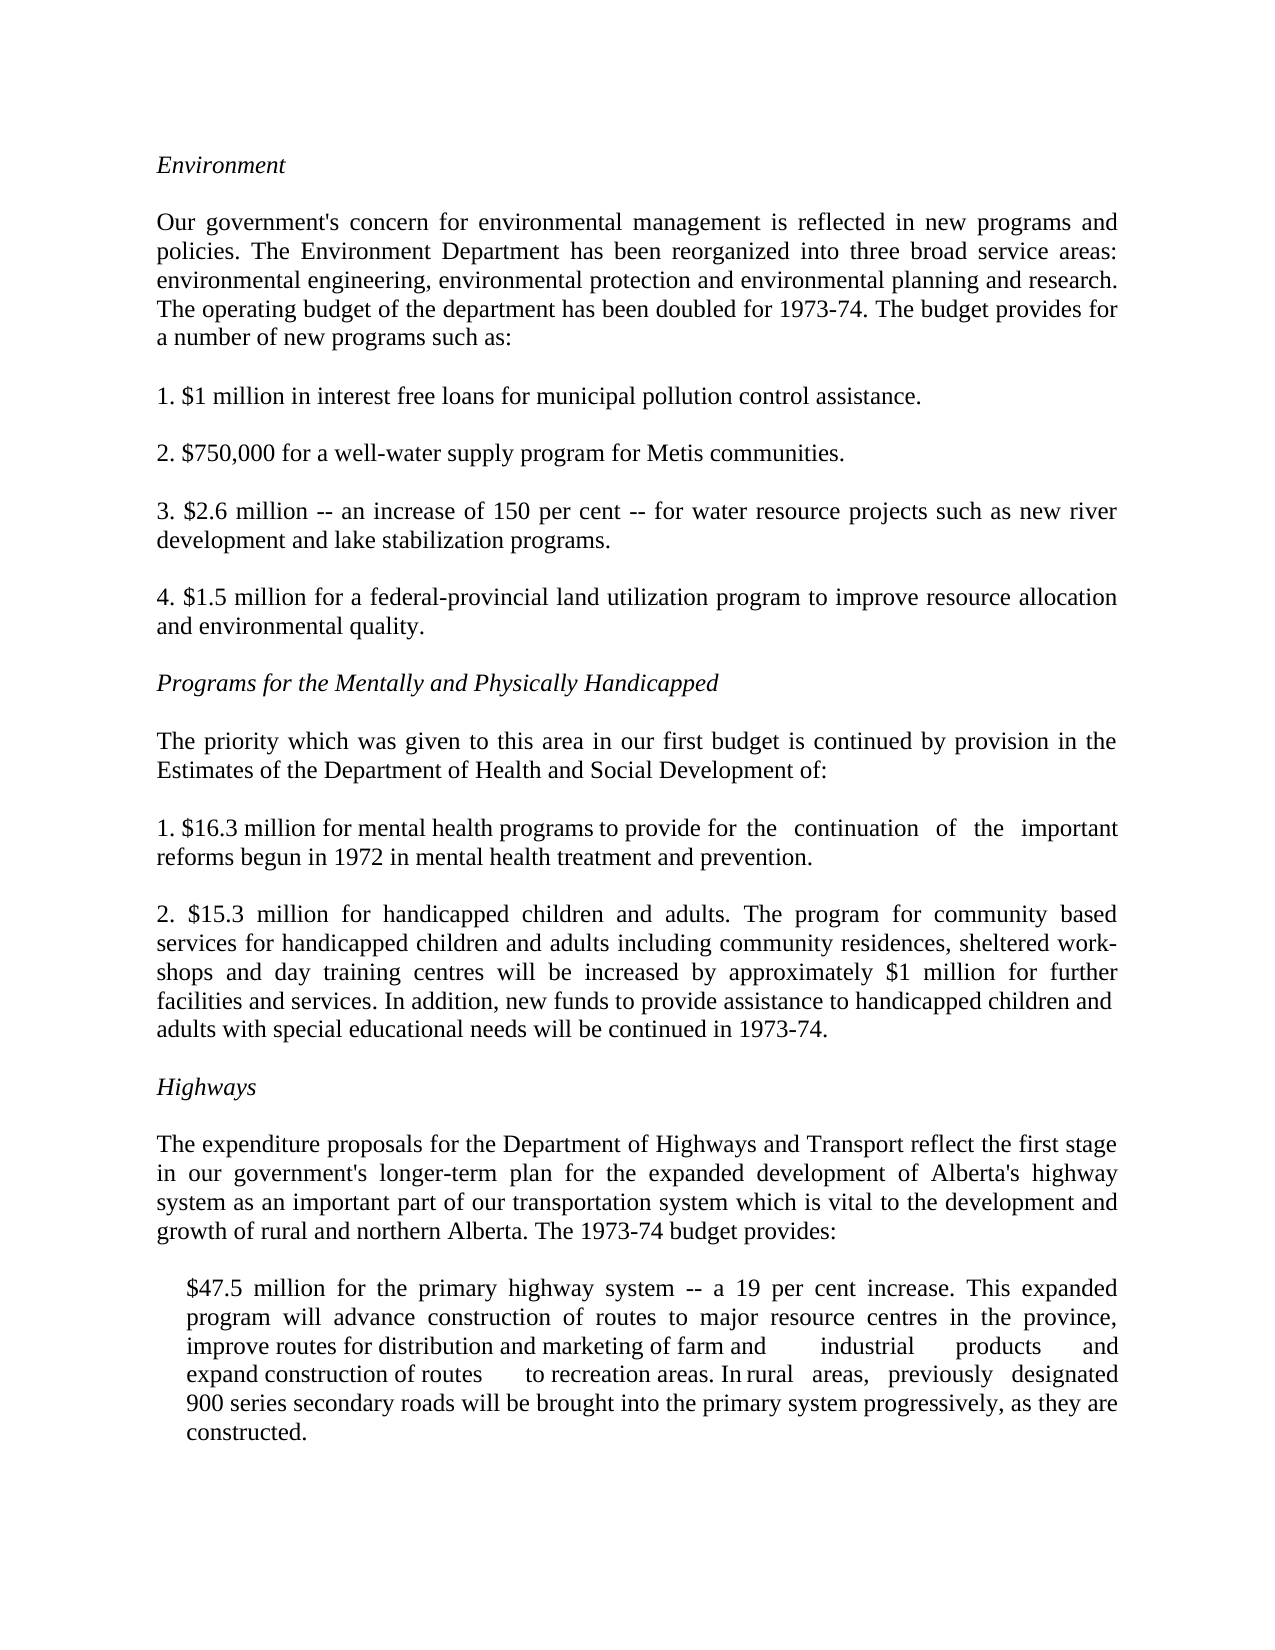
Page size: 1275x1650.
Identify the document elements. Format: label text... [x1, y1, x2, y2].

text Highways [156, 1072, 1118, 1101]
text Environment [156, 150, 1118, 179]
text Programs for the Mentally and Physically Handicapped [156, 668, 1118, 697]
text $47.5 million for the primary highway system -- a 19 per cent increase. This expanded program will advance construction of routes to major resource centres in the province, improve routes for distribution and marketing of farm and industrial products and expand construction of routes to recreation areas. In rural areas, previously designated 900 series secondary roads will be brought into the primary system progressively, as they are constructed. [186, 1273, 1118, 1446]
text 1. $1 million in interest free loans for municipal pollution control assistance. [156, 381, 1118, 410]
text The priority which was given to this area in our first budget is continued by provision in the Estimates of the Department of Health and Social Development of: [156, 726, 1118, 783]
text 3. $2.6 million -- an increase of 150 per cent -- for water resource projects such as new river development and lake stabilization programs. [156, 496, 1118, 553]
text Our government's concern for environmental management is reflected in new programs and policies. The Environment Department has been reorganized into three broad service areas: environmental engineering, environmental protection and environmental planning and research. The operating budget of the department has been doubled for 1973-74. The budget provides for a number of new programs such as: [156, 207, 1118, 351]
text The expenditure proposals for the Department of Highways and Transport reflect the first stage in our government's longer-term plan for the expanded development of Alberta's highway system as an important part of our transportation system which is vital to the development and growth of rural and northern Alberta. The 1973-74 budget provides: [156, 1129, 1118, 1244]
text adults with special educational needs will be continued in 1973-74. [156, 1014, 1118, 1043]
text 1. $16.3 million for mental health programs to provide for the continuation of the important reforms begun in 1972 in mental health treatment and prevention. [156, 813, 1118, 871]
text 2. $15.3 million for handicapped children and adults. The program for community based services for handicapped children and adults including community residences, sheltered work-shops and day training centres will be increased by approximately $1 million for further facilities and services. In addition, new funds to provide assistance to handicapped children and [156, 899, 1118, 1014]
text 4. $1.5 million for a federal-provincial land utilization program to improve resource allocation and environmental quality. [156, 582, 1118, 640]
text 2. $750,000 for a well-water supply program for Metis communities. [156, 438, 1118, 467]
